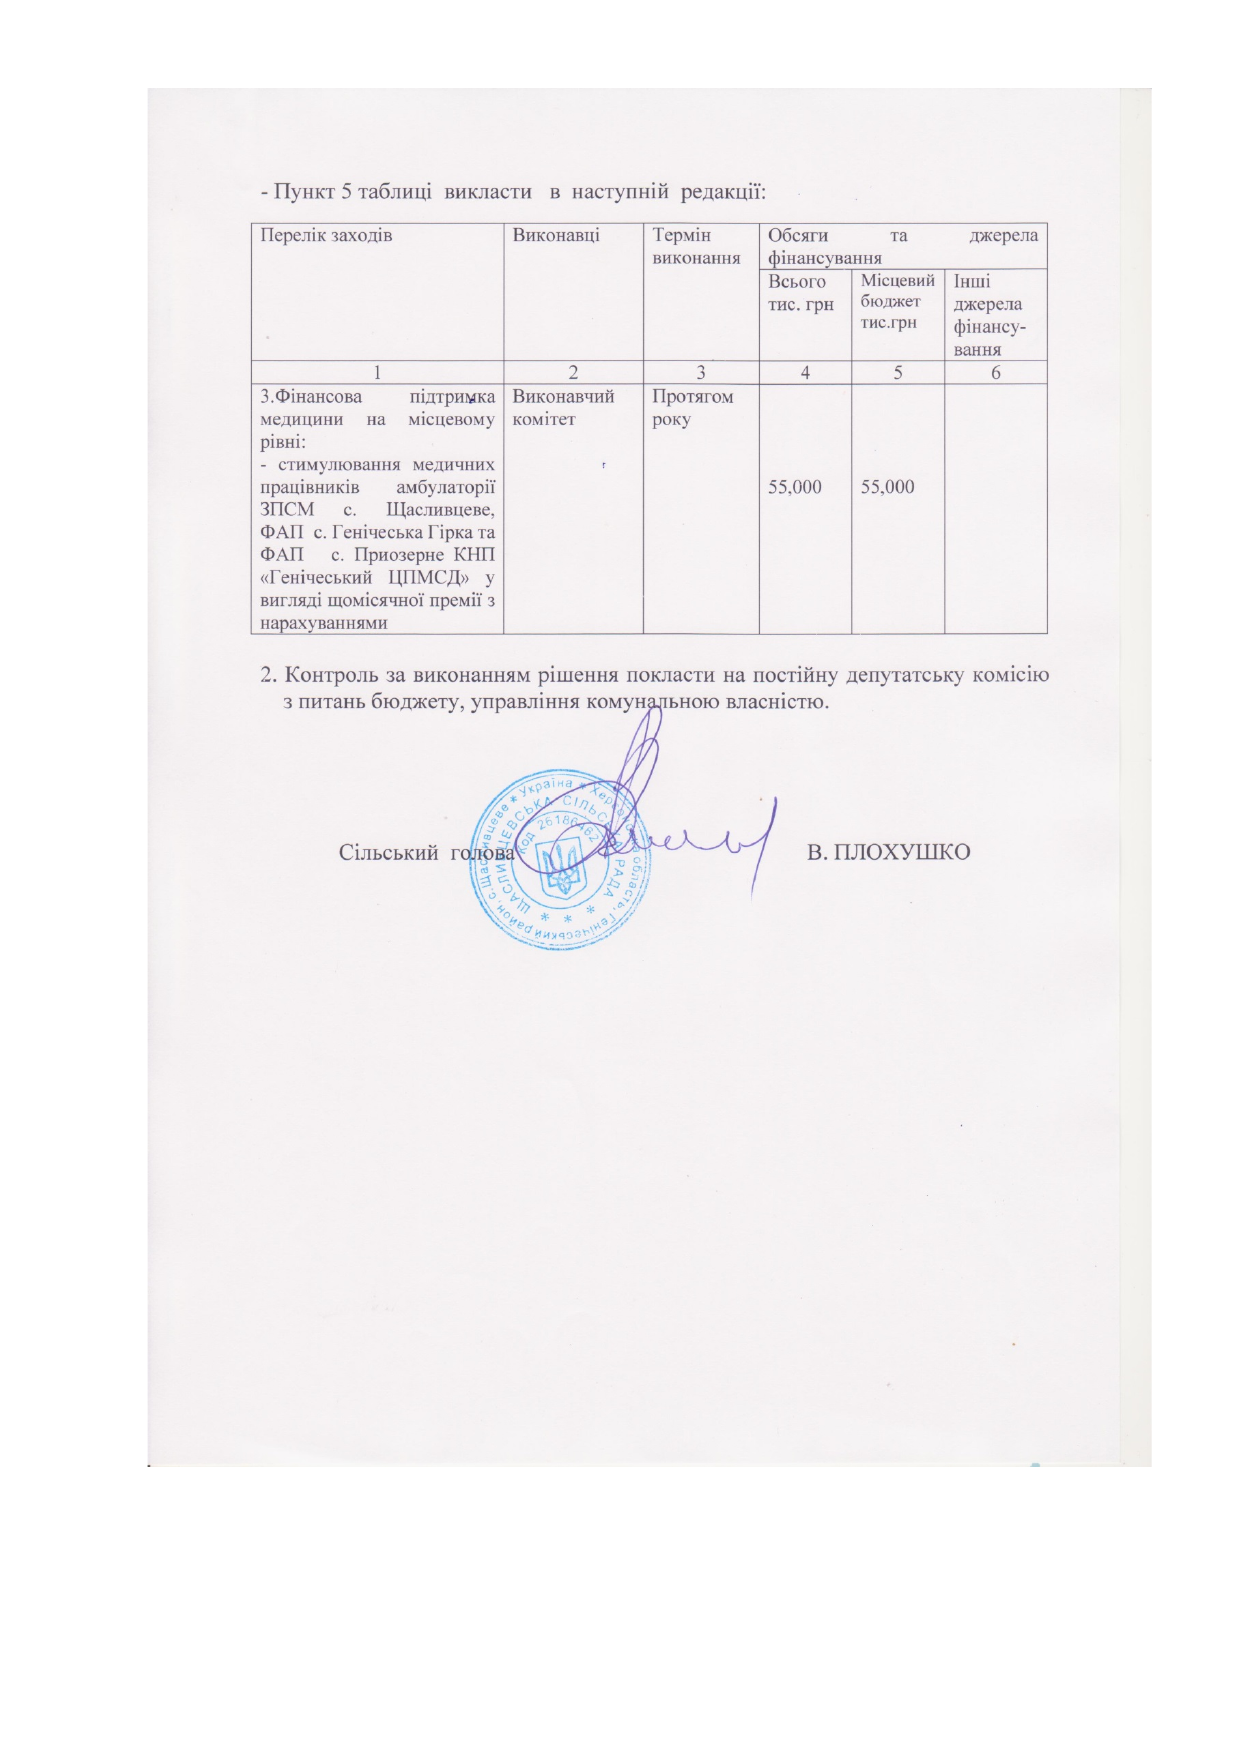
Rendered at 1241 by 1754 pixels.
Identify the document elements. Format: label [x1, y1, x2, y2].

picture [147, 88, 1152, 1467]
